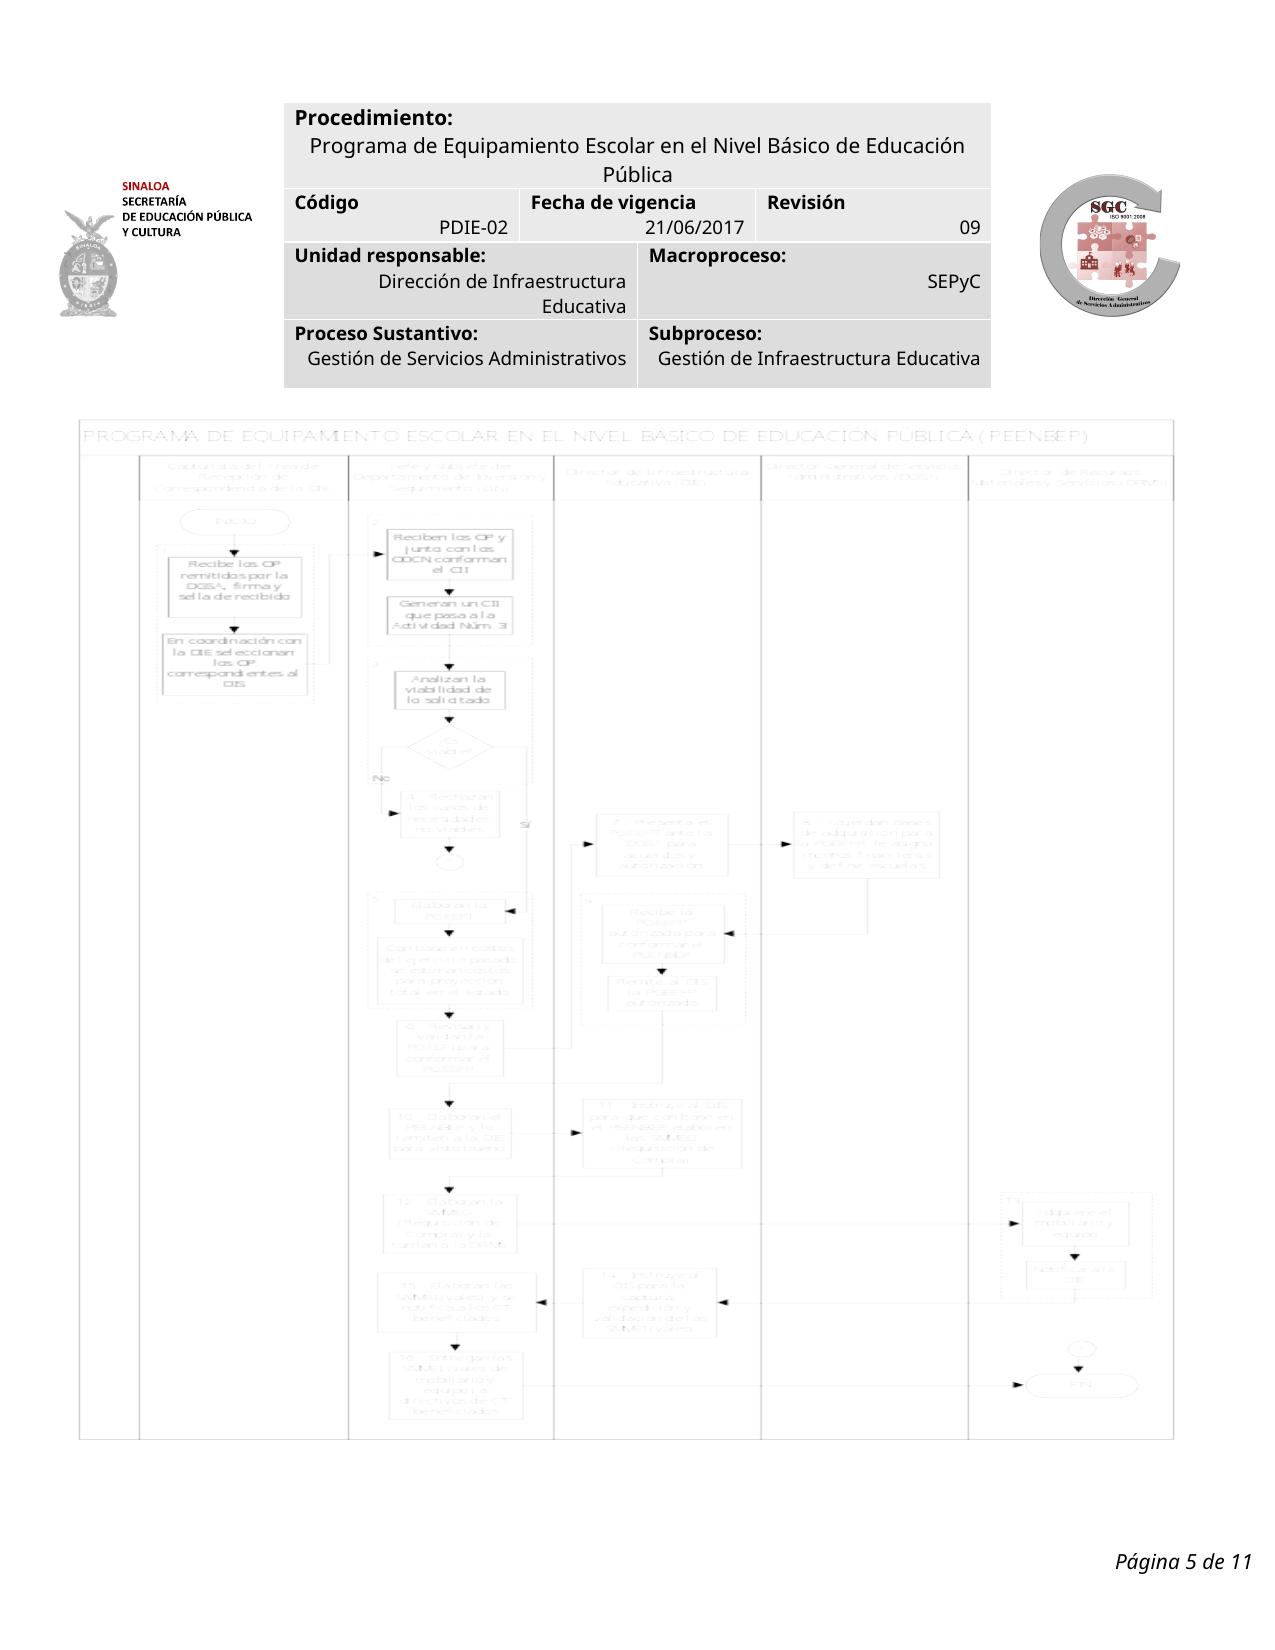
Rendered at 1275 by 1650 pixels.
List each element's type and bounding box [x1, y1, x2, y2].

picture [58, 174, 263, 317]
picture [1039, 174, 1181, 317]
